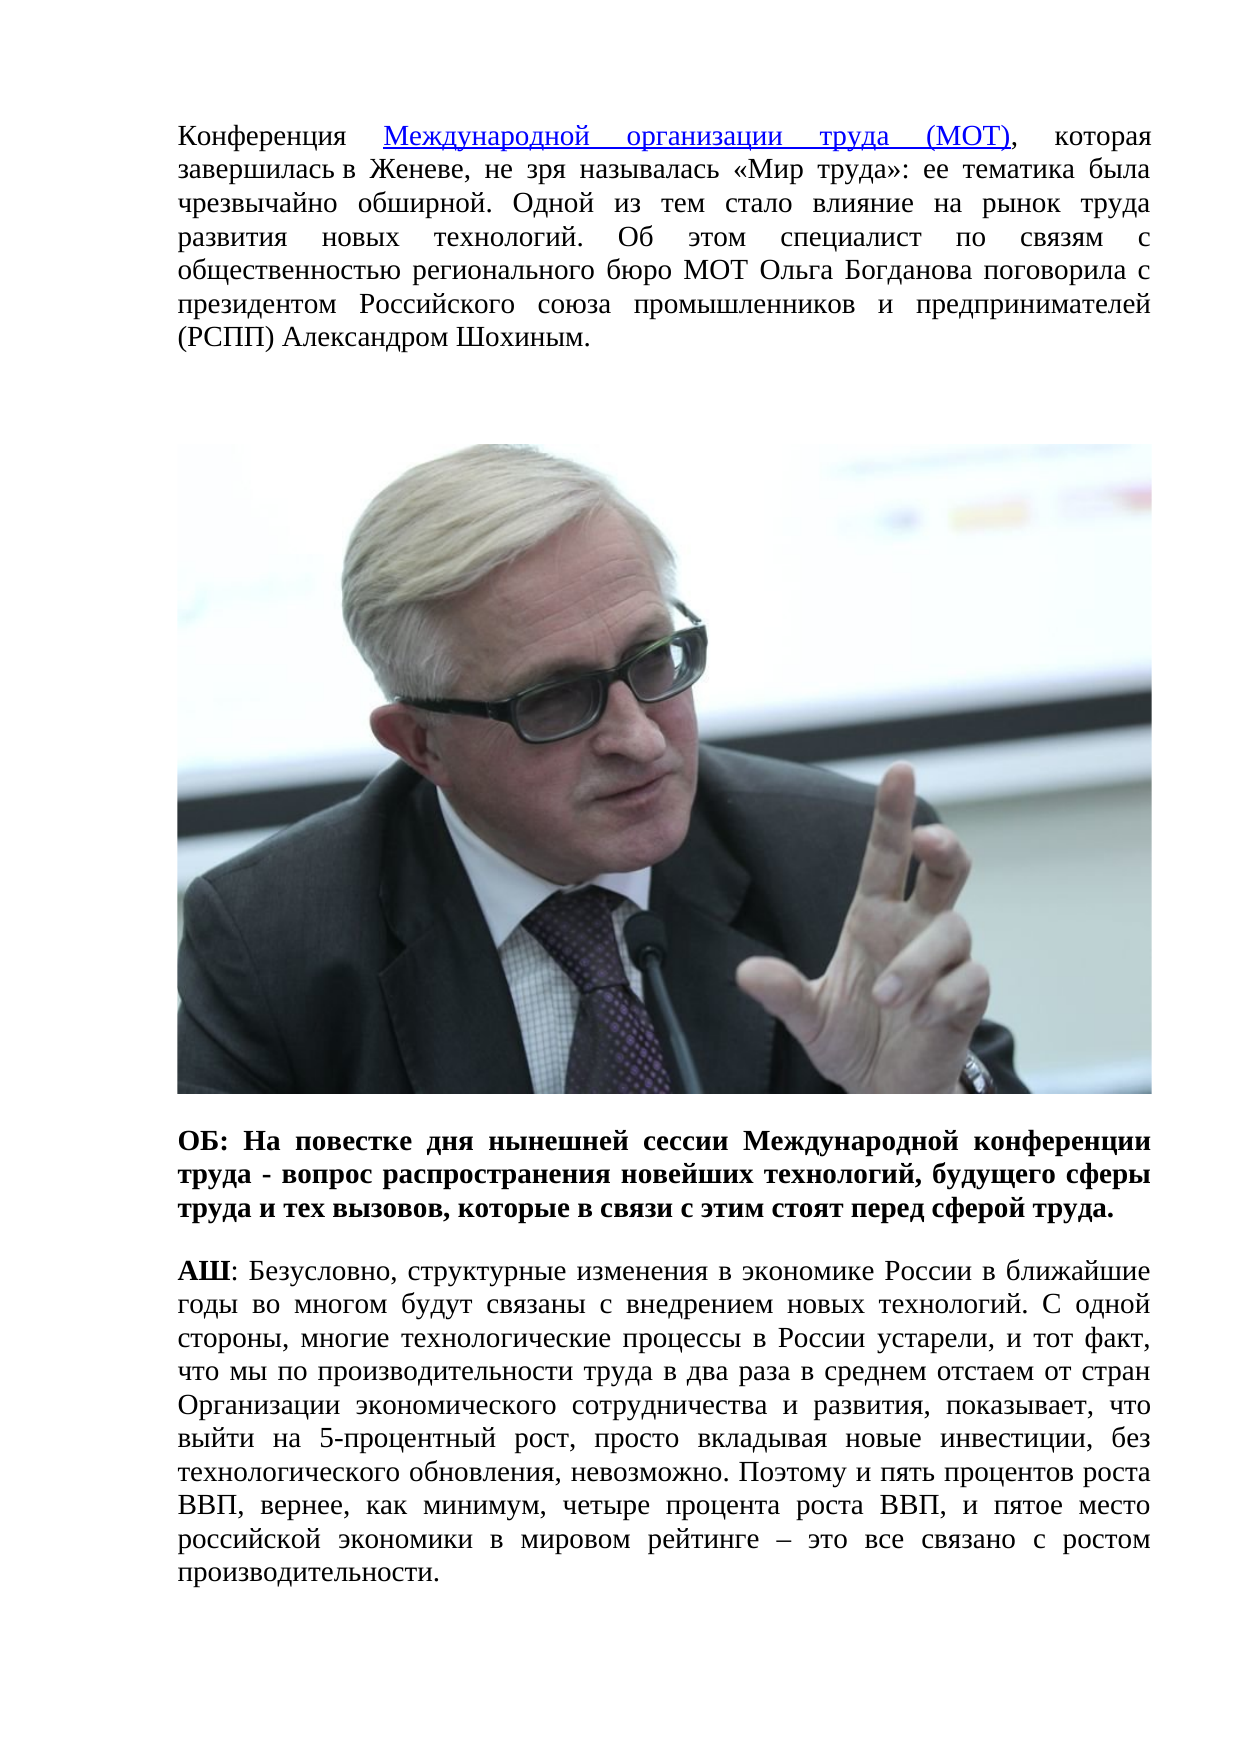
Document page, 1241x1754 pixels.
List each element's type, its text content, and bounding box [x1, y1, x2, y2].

text Конференция Международной организации труда (МОТ), которая завершилась в Женеве, не зря называлась «Мир труда»: ее тематика была чрезвычайно обширной. Одной из тем стало влияние на рынок труда развития новых технологий. Об этом специалист по связям с общественностью регионального бюро МОТ Ольга Богданова поговорила с президентом Российского союза промышленников и предпринимателей (РСПП) Александром Шохиным. [177, 118, 1152, 353]
text ОБ: На повестке дня нынешней сессии Международной конференции труда - вопрос распространения новейших технологий, будущего сферы труда и тех вызовов, которые в связи с этим стоят перед сферой труда. [177, 1123, 1152, 1223]
picture [177, 444, 1152, 1094]
text АШ: Безусловно, структурные изменения в экономике России в ближайшие годы во многом будут связаны с внедрением новых технологий. С одной стороны, многие технологические процессы в России устарели, и тот факт, что мы по производительности труда в два раза в среднем отстаем от стран Организации экономического сотрудничества и развития, показывает, что выйти на 5-процентный рост, просто вкладывая новые инвестиции, без технологического обновления, невозможно. Поэтому и пять процентов роста ВВП, вернее, как минимум, четыре процента роста ВВП, и пятое место российской экономики в мировом рейтинге – это все связано с ростом производительности. [177, 1253, 1152, 1588]
